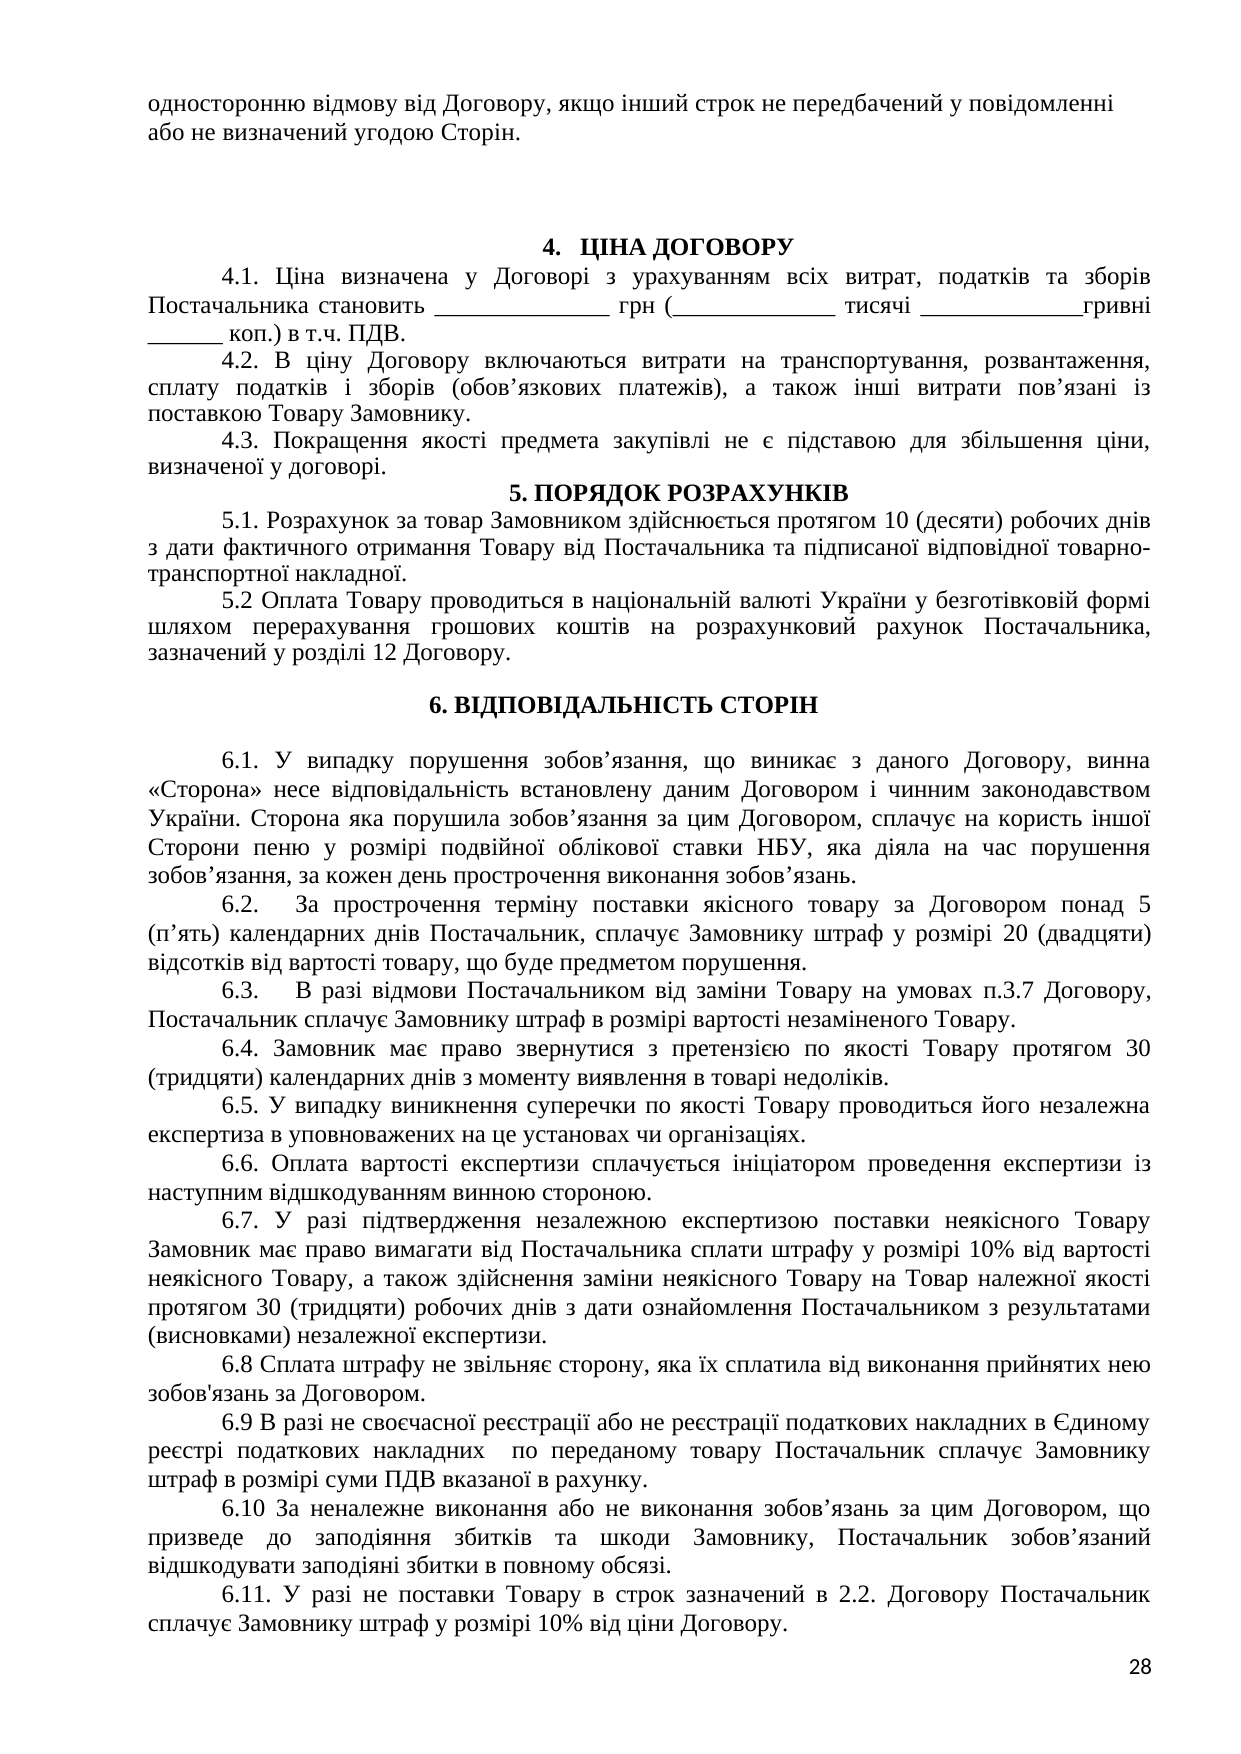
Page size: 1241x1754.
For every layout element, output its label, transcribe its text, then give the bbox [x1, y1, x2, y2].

text 6.2. За прострочення терміну поставки якісного товару за Договором понад 5 (п’ять) календарних днів Постачальник, сплачує Замовнику штраф у розмірі 20 (двадцяти) відсотків від вартості товару, що буде предметом порушення. [148, 889, 1152, 975]
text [148, 88, 1152, 146]
list ЦІНА ДОГОВОРУ [185, 235, 1152, 261]
text 6.11. У разі не поставки Товару в строк зазначений в 2.2. Договору Постачальник сплачує Замовнику штраф у розмірі 10% від ціни Договору. [148, 1579, 1152, 1637]
text 6.5. У випадку виникнення суперечки по якості Товару проводиться його незалежна експертиза в уповноважених на це установах чи організаціях. [148, 1090, 1152, 1148]
text 6. ВІДПОВІДАЛЬНІСТЬ СТОРІН [185, 693, 1152, 719]
text 6.10 За неналежне виконання або не виконання зобов’язань за цим Договором, що призведе до заподіяння збитків та шкоди Замовнику, Постачальник зобов’язаний відшкодувати заподіяні збитки в повному обсязі. [148, 1493, 1152, 1579]
text 6.3. В разі відмови Постачальником від заміни Товару на умовах п.3.7 Договору, Постачальник сплачує Замовнику штраф в розмірі вартості незаміненого Товару. [148, 975, 1152, 1033]
text 6.8 Сплата штрафу не звільняє сторону, яка їх сплатила від виконання прийнятих нею зобов'язань за Договором. [148, 1349, 1152, 1407]
text 5.1. Розрахунок за товар Замовником здійснюється протягом 10 (десяти) робочих днів з дати фактичного отримання Товару від Постачальника та підписаної відповідної товарно-транспортної накладної. [148, 508, 1152, 586]
text 6.6. Оплата вартості експертизи сплачується ініціатором проведення експертизи із наступним відшкодуванням винною стороною. [148, 1148, 1152, 1205]
text 6.7. У разі підтвердження незалежною експертизою поставки неякісного Товару Замовник має право вимагати від Постачальника сплати штрафу у розмірі 10% від вартості неякісного Товару, а також здійснення заміни неякісного Товару на Товар належної якості протягом 30 (тридцяти) робочих днів з дати ознайомлення Постачальником з результатами (висновками) незалежної експертизи. [148, 1205, 1152, 1349]
text 5.2 Оплата Товару проводиться в національній валюті України у безготівковій формі шляхом перерахування грошових коштів на розрахунковий рахунок Постачальника, зазначений у розділі 12 Договору. [148, 587, 1152, 666]
text 6.9 В разі не своєчасної реєстрації або не реєстрації податкових накладних в Єдиному реєстрі податкових накладних по переданому товару Постачальник сплачує Замовнику штраф в розмірі суми ПДВ вказаної в рахунку. [148, 1407, 1152, 1493]
text 4.3. Покращення якості предмета закупівлі не є підставою для збільшення ціни, визначеної у договорі. [148, 427, 1152, 480]
text 4.2. В ціну Договору включаються витрати на транспортування, розвантаження, сплату податків і зборів (обов’язкових платежів), а також інші витрати пов’язані із поставкою Товару Замовнику. [148, 348, 1152, 427]
text 6.4. Замовник має право звернутися з претензією по якості Товару протягом 30 (тридцяти) календарних днів з моменту виявлення в товарі недоліків. [148, 1033, 1152, 1090]
text 6.1. У випадку порушення зобов’язання, що виникає з даного Договору, винна «Сторона» несе відповідальність встановлену даним Договором і чинним законодавством України. Сторона яка порушила зобов’язання за цим Договором, сплачує на користь іншої Сторони пеню у розмірі подвійної облікової ставки НБУ, яка діяла на час порушення зобов’язання, за кожен день прострочення виконання зобов’язань. [148, 745, 1152, 889]
text 4.1. Ціна визначена у Договорі з урахуванням всіх витрат, податків та зборів Постачальника становить ______________ грн (_____________ тисячі _____________гривні ______ коп.) в т.ч. ПДВ. [148, 261, 1152, 347]
text 5. ПОРЯДОК РОЗРАХУНКІВ [148, 481, 1152, 507]
